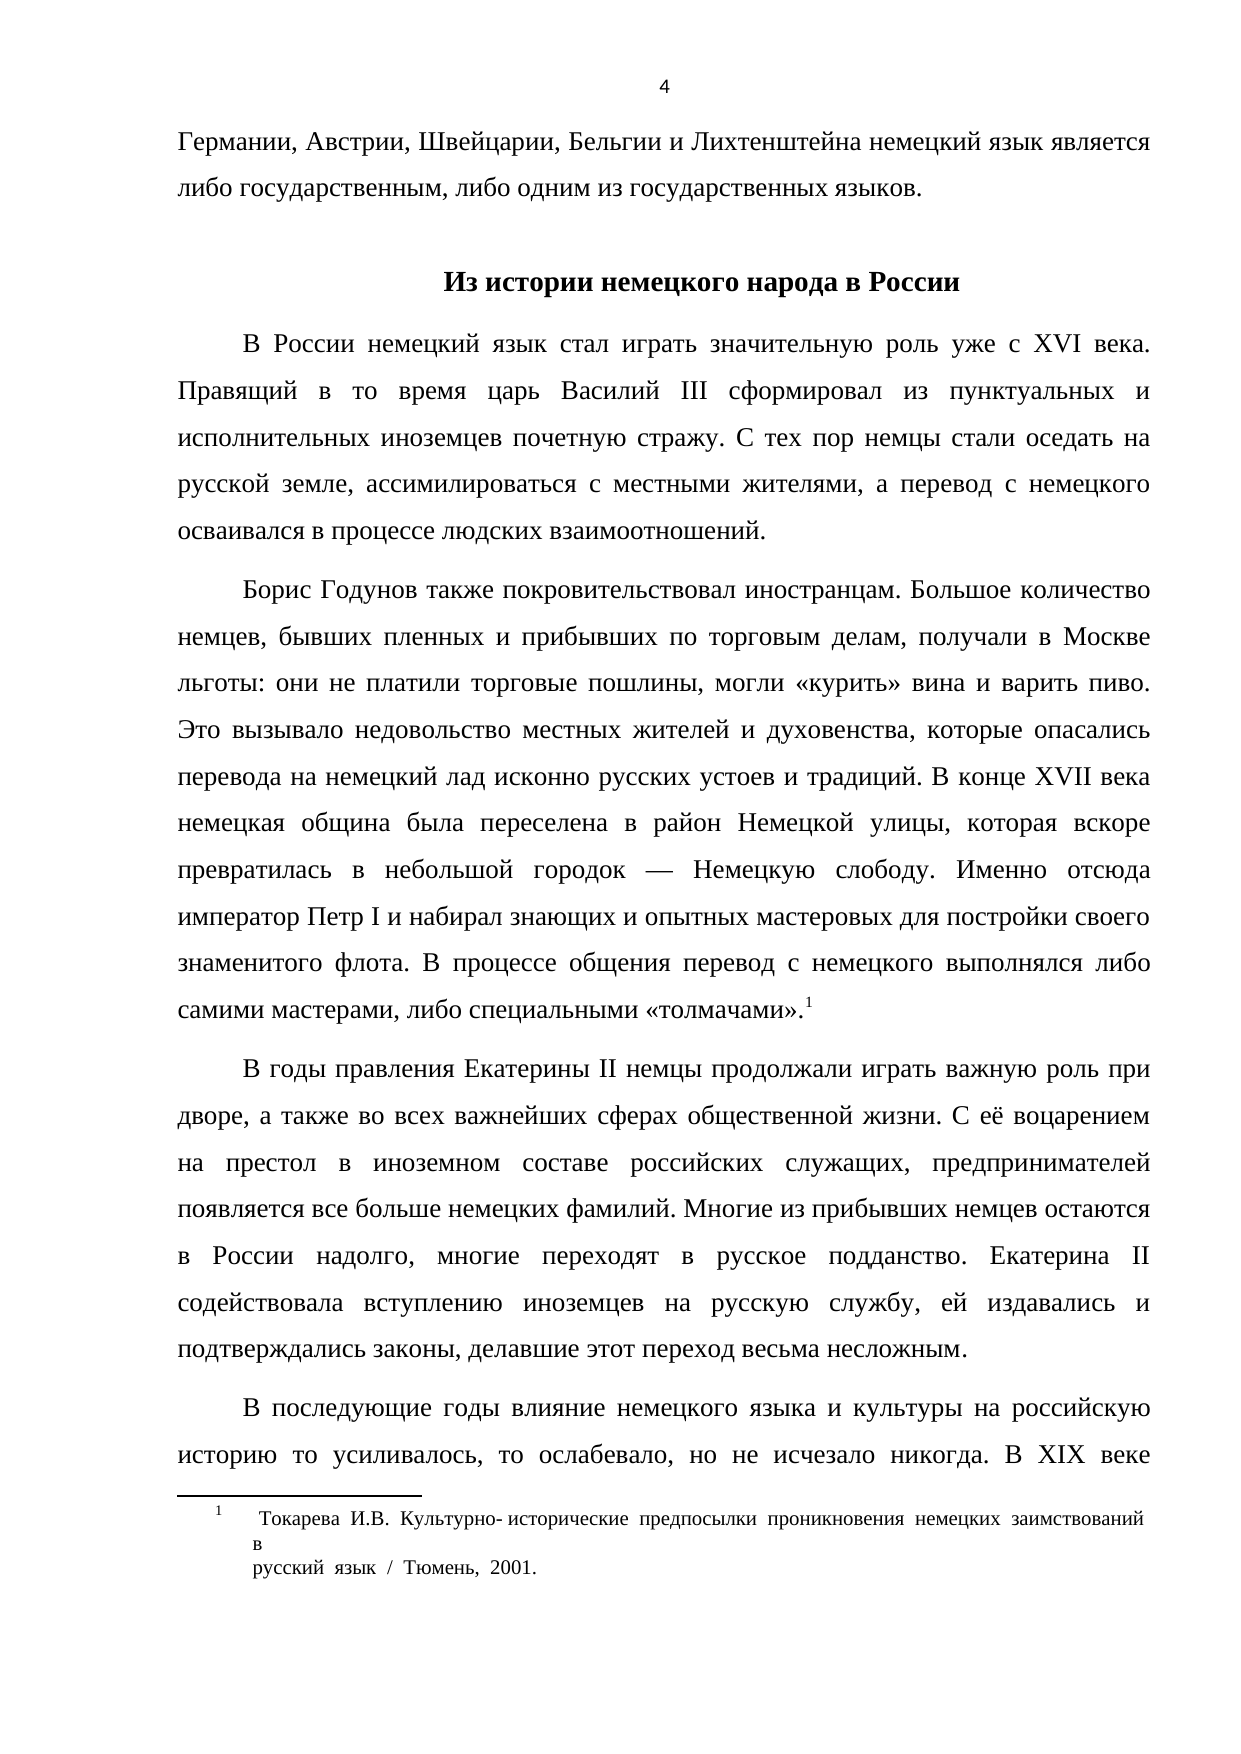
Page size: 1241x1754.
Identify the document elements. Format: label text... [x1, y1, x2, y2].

text Борис Годунов также покровительствовал иностранцам. Большое количество немцев, бывших пленных и прибывших по торговым делам, получали в Москве льготы: они не платили торговые пошлины, могли «курить» вина и варить пиво. Это вызывало недовольство местных жителей и духовенства, которые опасались перевода на немецкий лад исконно русских устоев и традиций. В конце XVII века немецкая община была переселена в район Немецкой улицы, которая вскоре превратилась в небольшой городок — Немецкую слободу. Именно отсюда император Петр I и набирал знающих и опытных мастеровых для постройки своего знаменитого флота. В процессе общения перевод с немецкого выполнялся либо самими мастерами, либо специальными «толмачами». [177, 573, 1152, 1024]
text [177, 1392, 1152, 1469]
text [177, 124, 1152, 202]
title Из истории немецкого народа в России [252, 264, 1152, 298]
text В России немецкий язык стал играть значительную роль уже с XVI века. Правящий в то время царь Василий III сформировал из пунктуальных и исполнительных иноземцев почетную стражу. С тех пор немцы стали оседать на русской земле, ассимилироваться с местными жителями, а перевод с немецкого осваивался в процессе людских взаимоотношений. [177, 327, 1152, 545]
text В годы правления Екатерины II немцы продолжали играть важную роль при дворе, а также во всех важнейших сферах общественной жизни. С её воцарением на престол в иноземном составе российских служащих, предпринимателей появляется все больше немецких фамилий. Многие из прибывших немцев остаются в России надолго, многие переходят в русское подданство. Екатерина II содействовала вступлению иноземцев на русскую службу, ей издавались и подтверждались законы, делавшие этот переход весьма несложным. [177, 1052, 1152, 1363]
